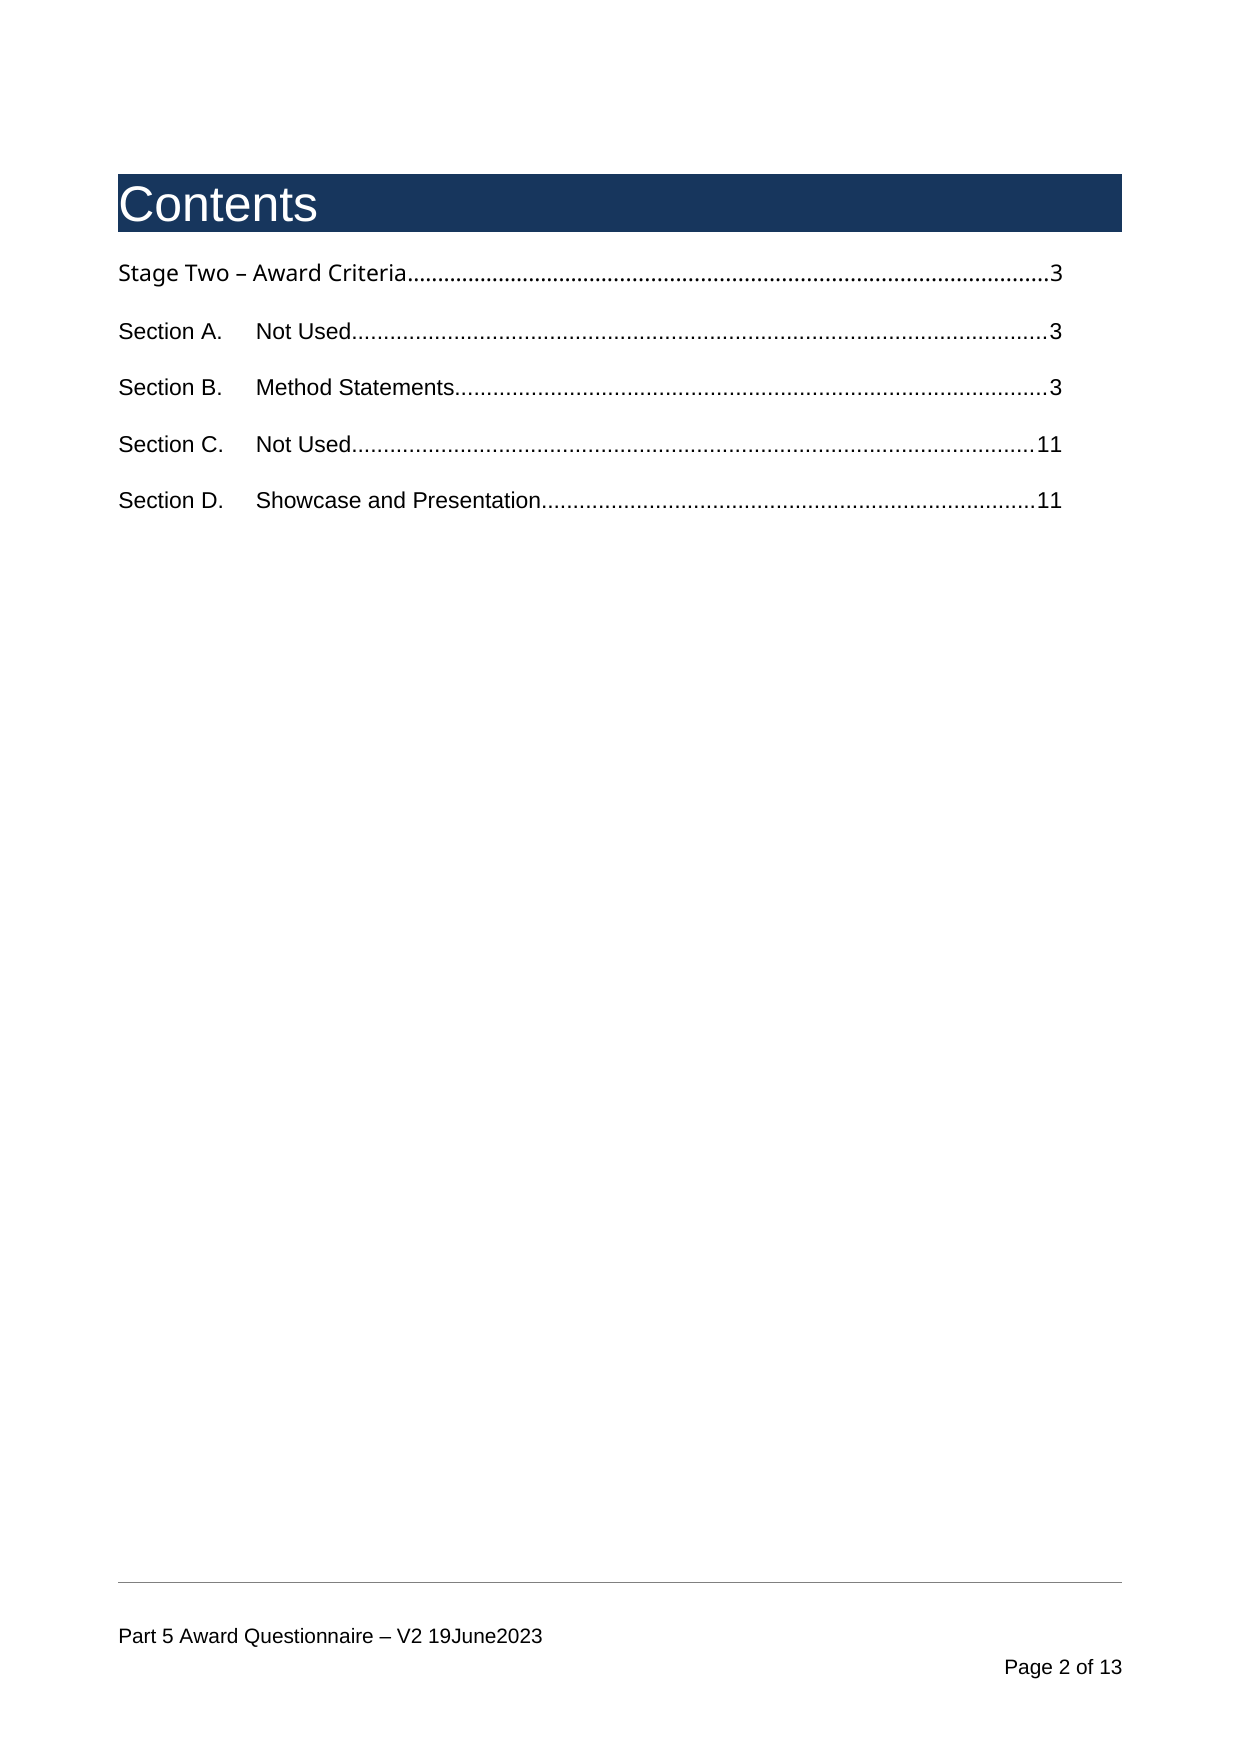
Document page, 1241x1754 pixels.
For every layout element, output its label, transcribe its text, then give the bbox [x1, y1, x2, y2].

text Section D. Showcase and Presentation 11 [118, 482, 1122, 513]
text Section C. Not Used 11 [118, 426, 1122, 457]
text Section B. Method Statements 3 [118, 369, 1122, 401]
text Stage Two – Award Criteria 3 [118, 257, 1122, 288]
text Section A. Not Used 3 [118, 313, 1122, 344]
text Contents [118, 174, 1122, 232]
